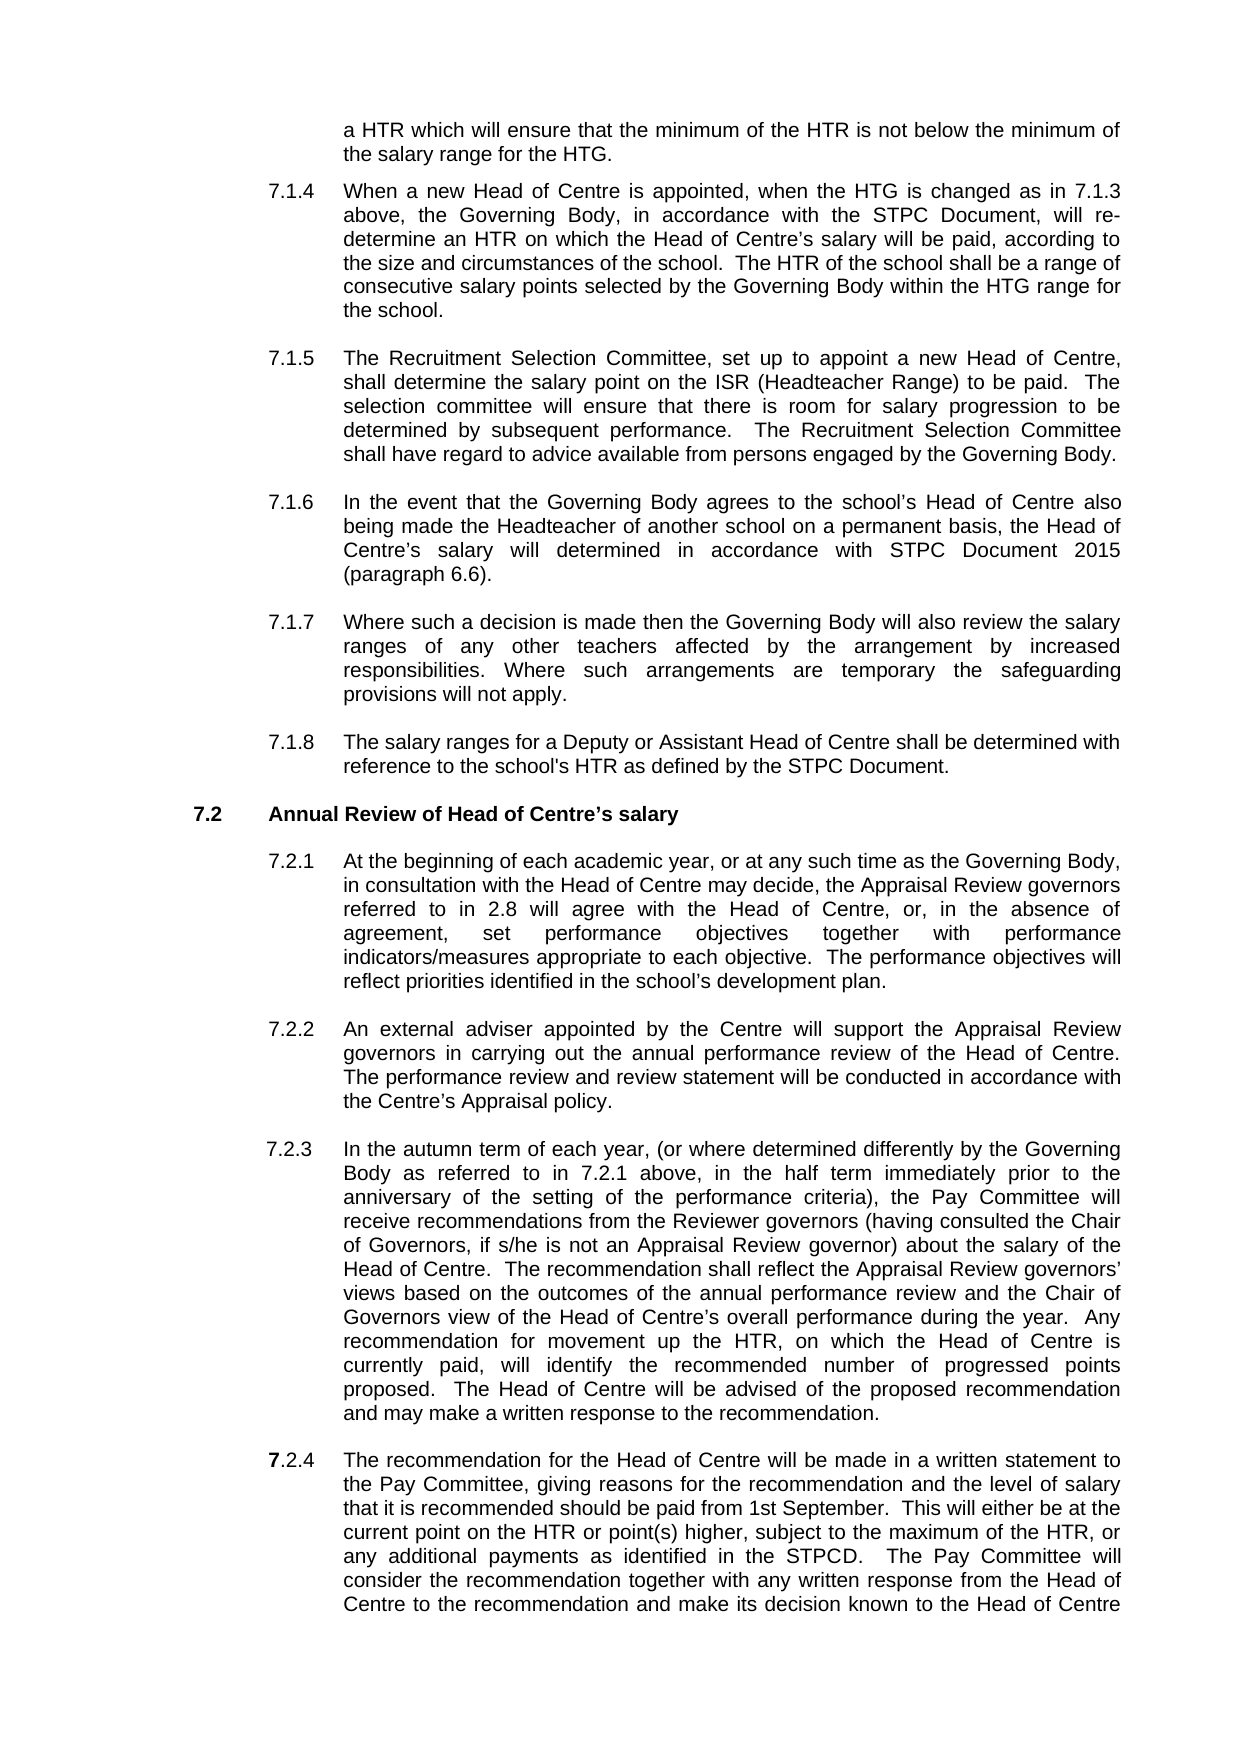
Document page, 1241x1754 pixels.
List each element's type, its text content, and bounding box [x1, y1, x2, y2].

text 7.1.7 Where such a decision is made then the Governing Body will also review the salary ranges of any other teachers affected by the arrangement by increased responsibilities. Where such arrangements are temporary the safeguarding provisions will not apply. [268, 610, 1122, 706]
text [266, 1448, 1122, 1616]
text 7.1.5 The Recruitment Selection Committee, set up to appoint a new Head of Centre, shall determine the salary point on the ISR (Headteacher Range) to be paid. The selection committee will ensure that there is room for salary progression to be determined by subsequent performance. The Recruitment Selection Committee shall have regard to advice available from persons engaged by the Governing Body. [268, 346, 1122, 466]
text 7.1.4 When a new Head of Centre is appointed, when the HTG is changed as in 7.1.3 above, the Governing Body, in accordance with the STPC Document, will re-determine an HTR on which the Head of Centre’s salary will be paid, according to the size and circumstances of the school. The HTR of the school shall be a range of consecutive salary points selected by the Governing Body within the HTG range for the school. [268, 178, 1122, 322]
text 7.2.2 An external adviser appointed by the Centre will support the Appraisal Review governors in carrying out the annual performance review of the Head of Centre. The performance review and review statement will be conducted in accordance with the Centre’s Appraisal policy. [268, 1017, 1122, 1113]
text 7.2 Annual Review of Head of Centre’s salary [193, 801, 1122, 825]
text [268, 118, 1122, 166]
text 7.1.8 The salary ranges for a Deputy or Assistant Head of Centre shall be determined with reference to the school's HTR as defined by the STPC Document. [268, 729, 1122, 777]
text 7.2.3 In the autumn term of each year, (or where determined differently by the Governing Body as referred to in 7.2.1 above, in the half term immediately prior to the anniversary of the setting of the performance criteria), the Pay Committee will receive recommendations from the Reviewer governors (having consulted the Chair of Governors, if s/he is not an Appraisal Review governor) about the salary of the Head of Centre. The recommendation shall reflect the Appraisal Review governors’ views based on the outcomes of the annual performance review and the Chair of Governors view of the Head of Centre’s overall performance during the year. Any recommendation for movement up the HTR, on which the Head of Centre is currently paid, will identify the recommended number of progressed points proposed. The Head of Centre will be advised of the proposed recommendation and may make a written response to the recommendation. [266, 1137, 1122, 1424]
text 7.2.1 At the beginning of each academic year, or at any such time as the Governing Body, in consultation with the Head of Centre may decide, the Appraisal Review governors referred to in 2.8 will agree with the Head of Centre, or, in the absence of agreement, set performance objectives together with performance indicators/measures appropriate to each objective. The performance objectives will reflect priorities identified in the school’s development plan. [266, 849, 1122, 993]
text 7.1.6 In the event that the Governing Body agrees to the school’s Head of Centre also being made the Headteacher of another school on a permanent basis, the Head of Centre’s salary will determined in accordance with STPC Document 2015 (paragraph 6.6). [268, 490, 1122, 586]
